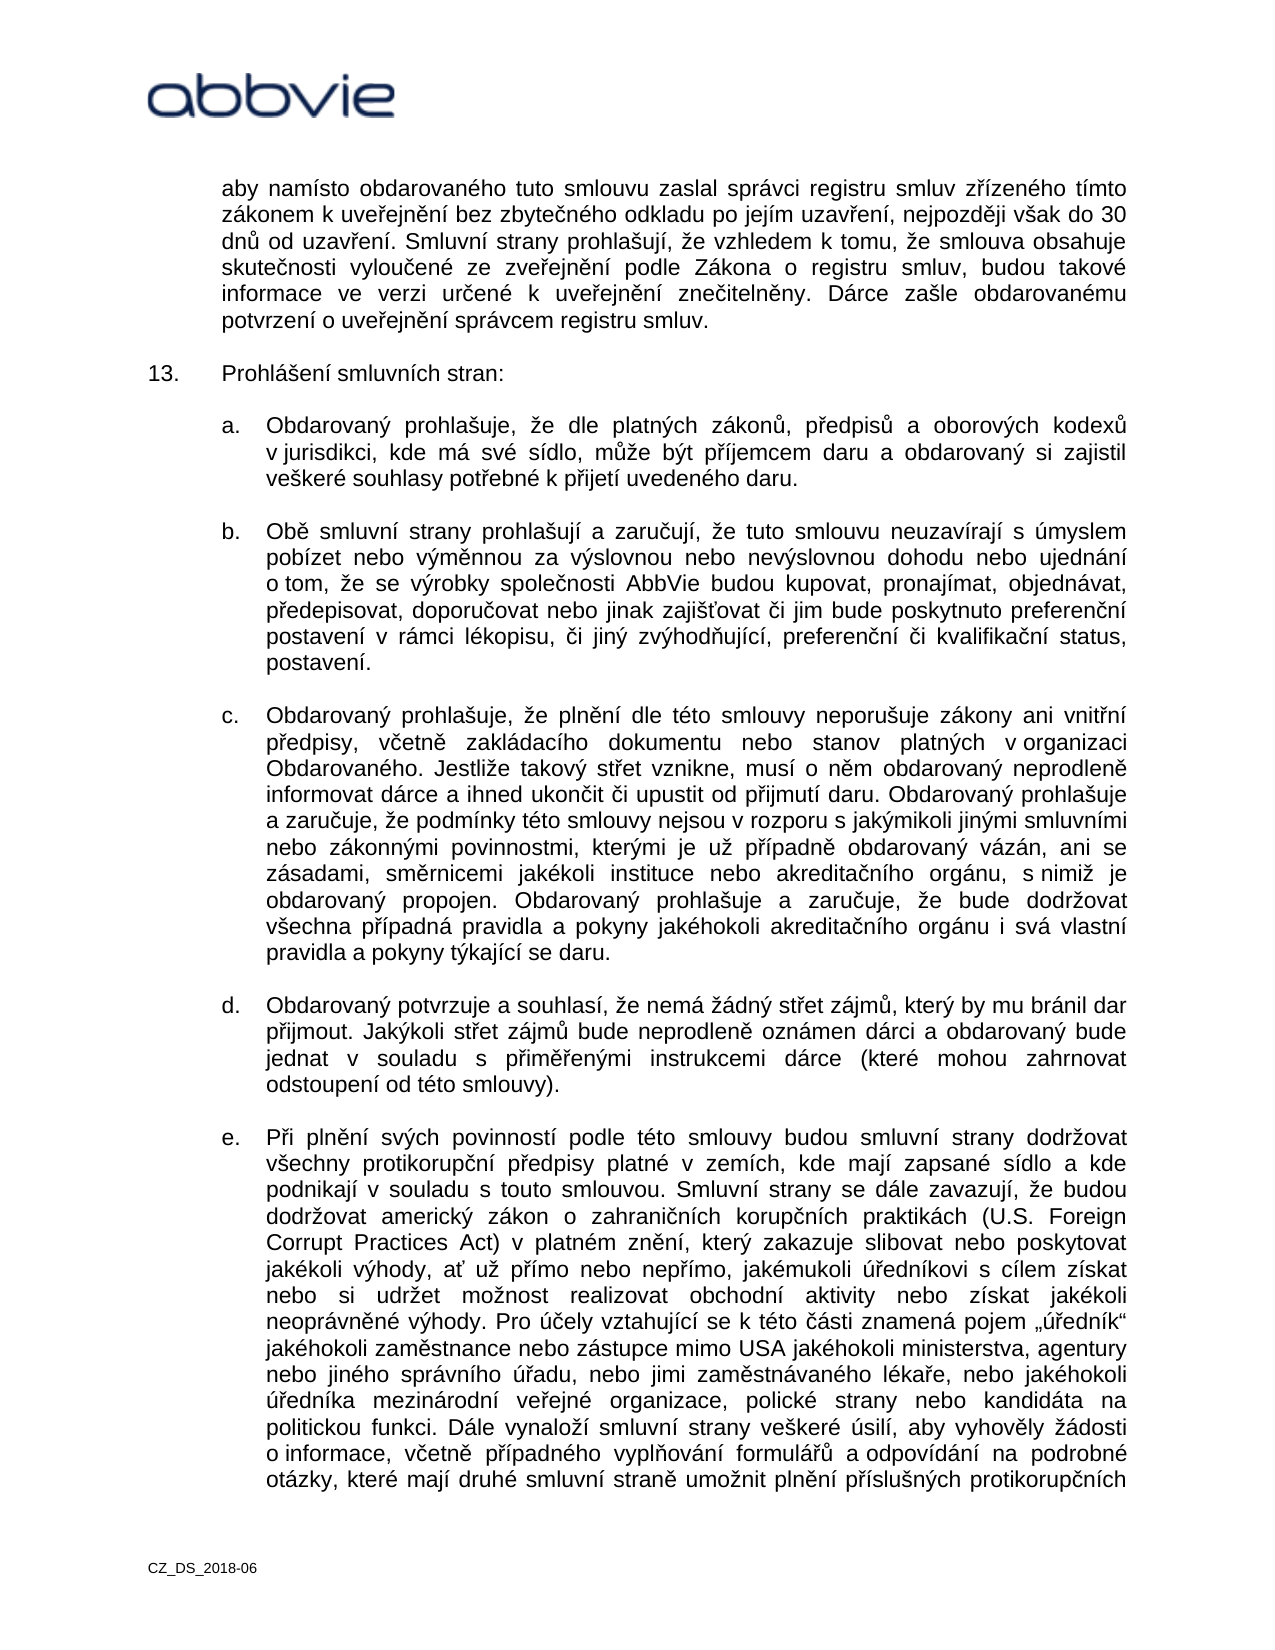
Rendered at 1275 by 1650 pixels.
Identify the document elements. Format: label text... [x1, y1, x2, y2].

list Prohlášení smluvních stran: [148, 359, 1127, 386]
picture [147, 73, 395, 118]
list Obdarovaný prohlašuje, že plnění dle této smlouvy neporušuje zákony ani vnitřní předpisy, včetně zakládacího dokumentu nebo stanov platných v organizaci Obdarovaného. Jestliže takový střet vznikne, musí o něm obdarovaný neprodleně informovat dárce a ihned ukončit či upustit od přijmutí daru. Obdarovaný prohlašuje a zaručuje, že podmínky této smlouvy nejsou v rozporu s jakýmikoli jinými smluvními nebo zákonnými povinnostmi, kterými je už případně obdarovaný vázán, ani se zásadami, směrnicemi jakékoli instituce nebo akreditačního orgánu, s nimiž je obdarovaný propojen. Obdarovaný prohlašuje a zaručuje, že bude dodržovat všechna případná pravidla a pokyny jakéhokoli akreditačního orgánu i svá vlastní pravidla a pokyny týkající se daru. [221, 702, 1127, 966]
list Obdarovaný potvrzuje a souhlasí, že nemá žádný střet zájmů, který by mu bránil dar přijmout. Jakýkoli střet zájmů bude neprodleně oznámen dárci a obdarovaný bude jednat v souladu s přiměřenými instrukcemi dárce (které mohou zahrnovat odstoupení od této smlouvy). [221, 992, 1127, 1097]
list Obdarovaný prohlašuje, že dle platných zákonů, předpisů a oborových kodexů v jurisdikci, kde má své sídlo, může být příjemcem daru a obdarovaný si zajistil veškeré souhlasy potřebné k přijetí uvedeného daru. [221, 412, 1127, 491]
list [148, 175, 1127, 333]
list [221, 1124, 1127, 1493]
list Obě smluvní strany prohlašují a zaručují, že tuto smlouvu neuzavírají s úmyslem pobízet nebo výměnnou za výslovnou nebo nevýslovnou dohodu nebo ujednání o tom, že se výrobky společnosti AbbVie budou kupovat, pronajímat, objednávat, předepisovat, doporučovat nebo jinak zajišťovat či jim bude poskytnuto preferenční postavení v rámci lékopisu, či jiný zvýhodňující, preferenční či kvalifikační status, postavení. [221, 518, 1127, 676]
